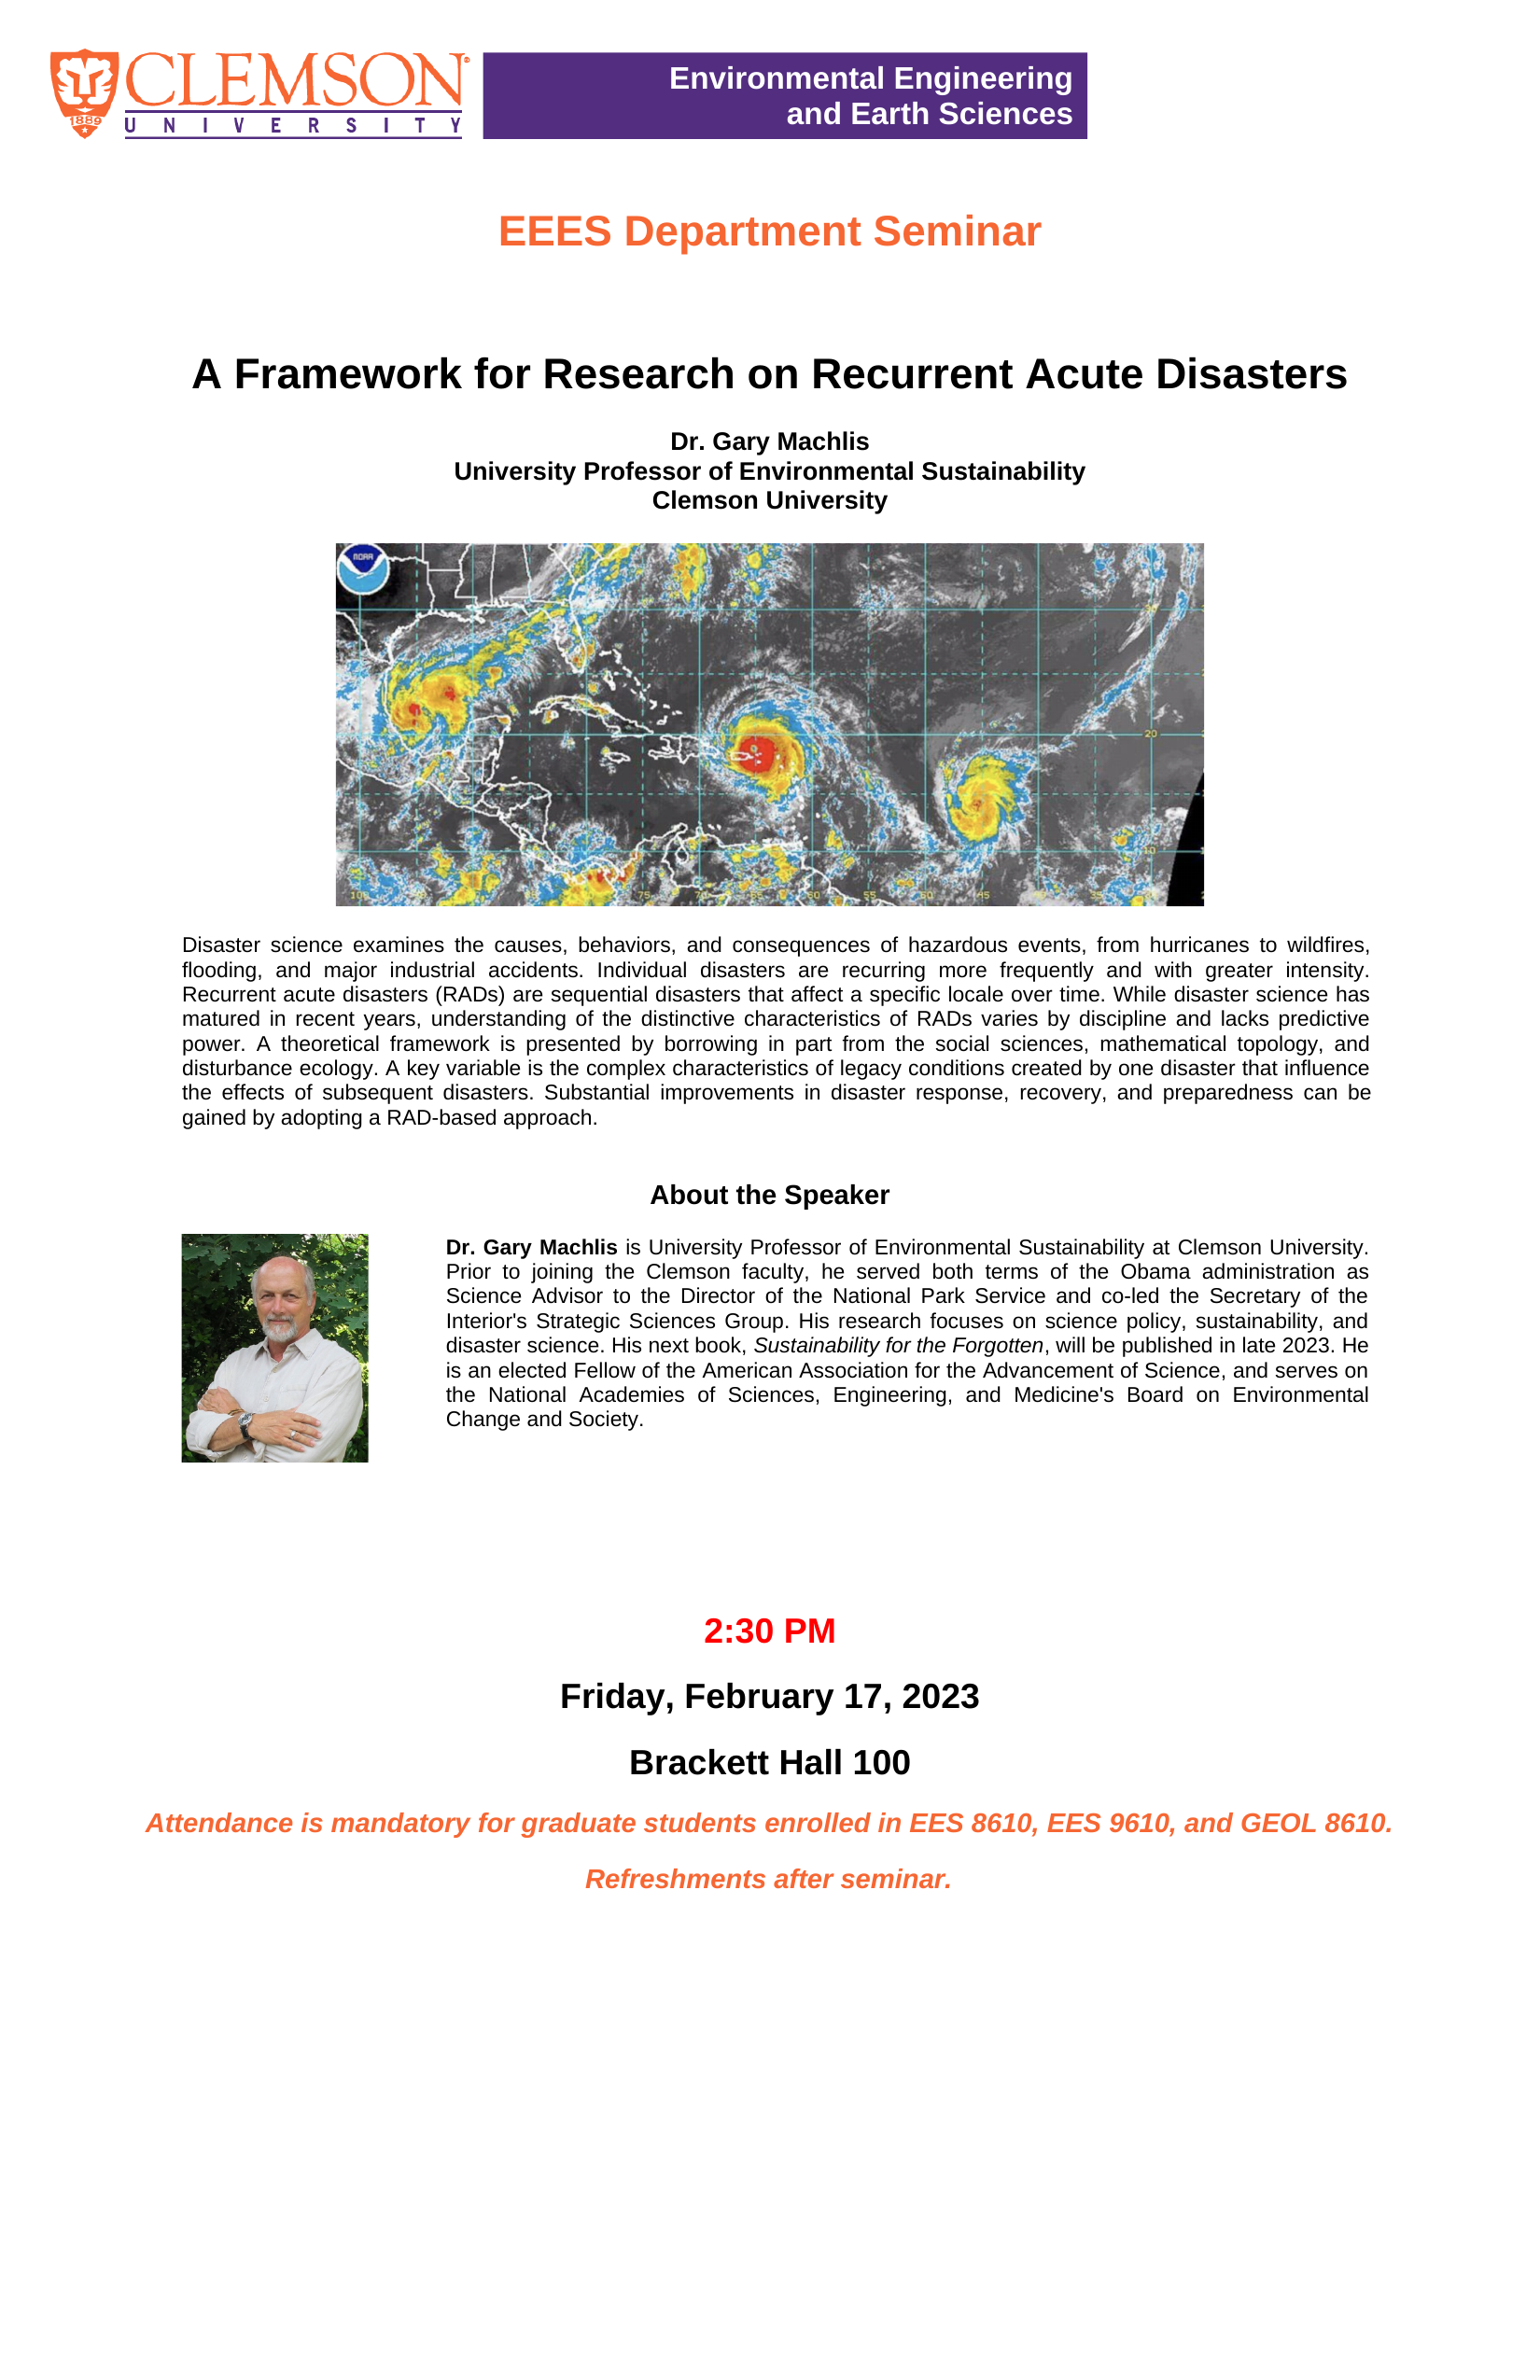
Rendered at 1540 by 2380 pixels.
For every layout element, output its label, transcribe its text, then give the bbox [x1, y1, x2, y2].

table_header [182, 1235, 435, 1464]
table_header Dr. Gary Machlis is University Professor of Environmental Sustainability at Clemson University. Prior to joining the Clemson faculty, he served both terms of the Obama administration as Science Advisor to the Director of the National Park Service and co-led the Secretary of the Interior's Strategic Sciences Group. His research focuses on science policy, sustainability, and disaster science. His next book, Sustainability for the Forgotten, will be published in late 2023. He is an elected Fellow of the American Association for the Advancement of Science, and serves on the National Academies of Sciences, Engineering, and Medicine's Board on Environmental Change and Society. [435, 1235, 1380, 1464]
text Clemson University [42, 485, 1498, 514]
picture [181, 1234, 369, 1463]
text Dr. Gary Machlis [42, 427, 1498, 456]
picture [335, 543, 1205, 906]
text Attendance is mandatory for graduate students enrolled in EES 8610, EES 9610, and GEOL 8610. [42, 1807, 1498, 1839]
text University Professor of Environmental Sustainability [42, 456, 1498, 485]
text About the Speaker [42, 1179, 1498, 1210]
picture [42, 42, 477, 157]
text EEES Department Seminar [42, 205, 1498, 255]
text Brackett Hall 100 [42, 1742, 1498, 1782]
text Disaster science examines the causes, behaviors, and consequences of hazardous events, from hurricanes to wildfires, flooding, and major industrial accidents. Individual disasters are recurring more frequently and with greater intensity. Recurrent acute disasters (RADs) are sequential disasters that affect a specific locale over time. While disaster science has matured in recent years, understanding of the distinctive characteristics of RADs varies by discipline and lacks predictive power. A theoretical framework is presented by borrowing in part from the social sciences, mathematical topology, and disturbance ecology. A key variable is the complex characteristics of legacy conditions created by one disaster that influence the effects of subsequent disasters. Substantial improvements in disaster response, recovery, and preparedness can be gained by adopting a RAD-based approach. [182, 932, 1372, 1129]
text 2:30 PM [42, 1610, 1498, 1650]
text Refreshments after seminar. [42, 1863, 1498, 1894]
text A Framework for Research on Recurrent Acute Disasters [42, 348, 1498, 398]
text Friday, February 17, 2023 [42, 1675, 1498, 1715]
